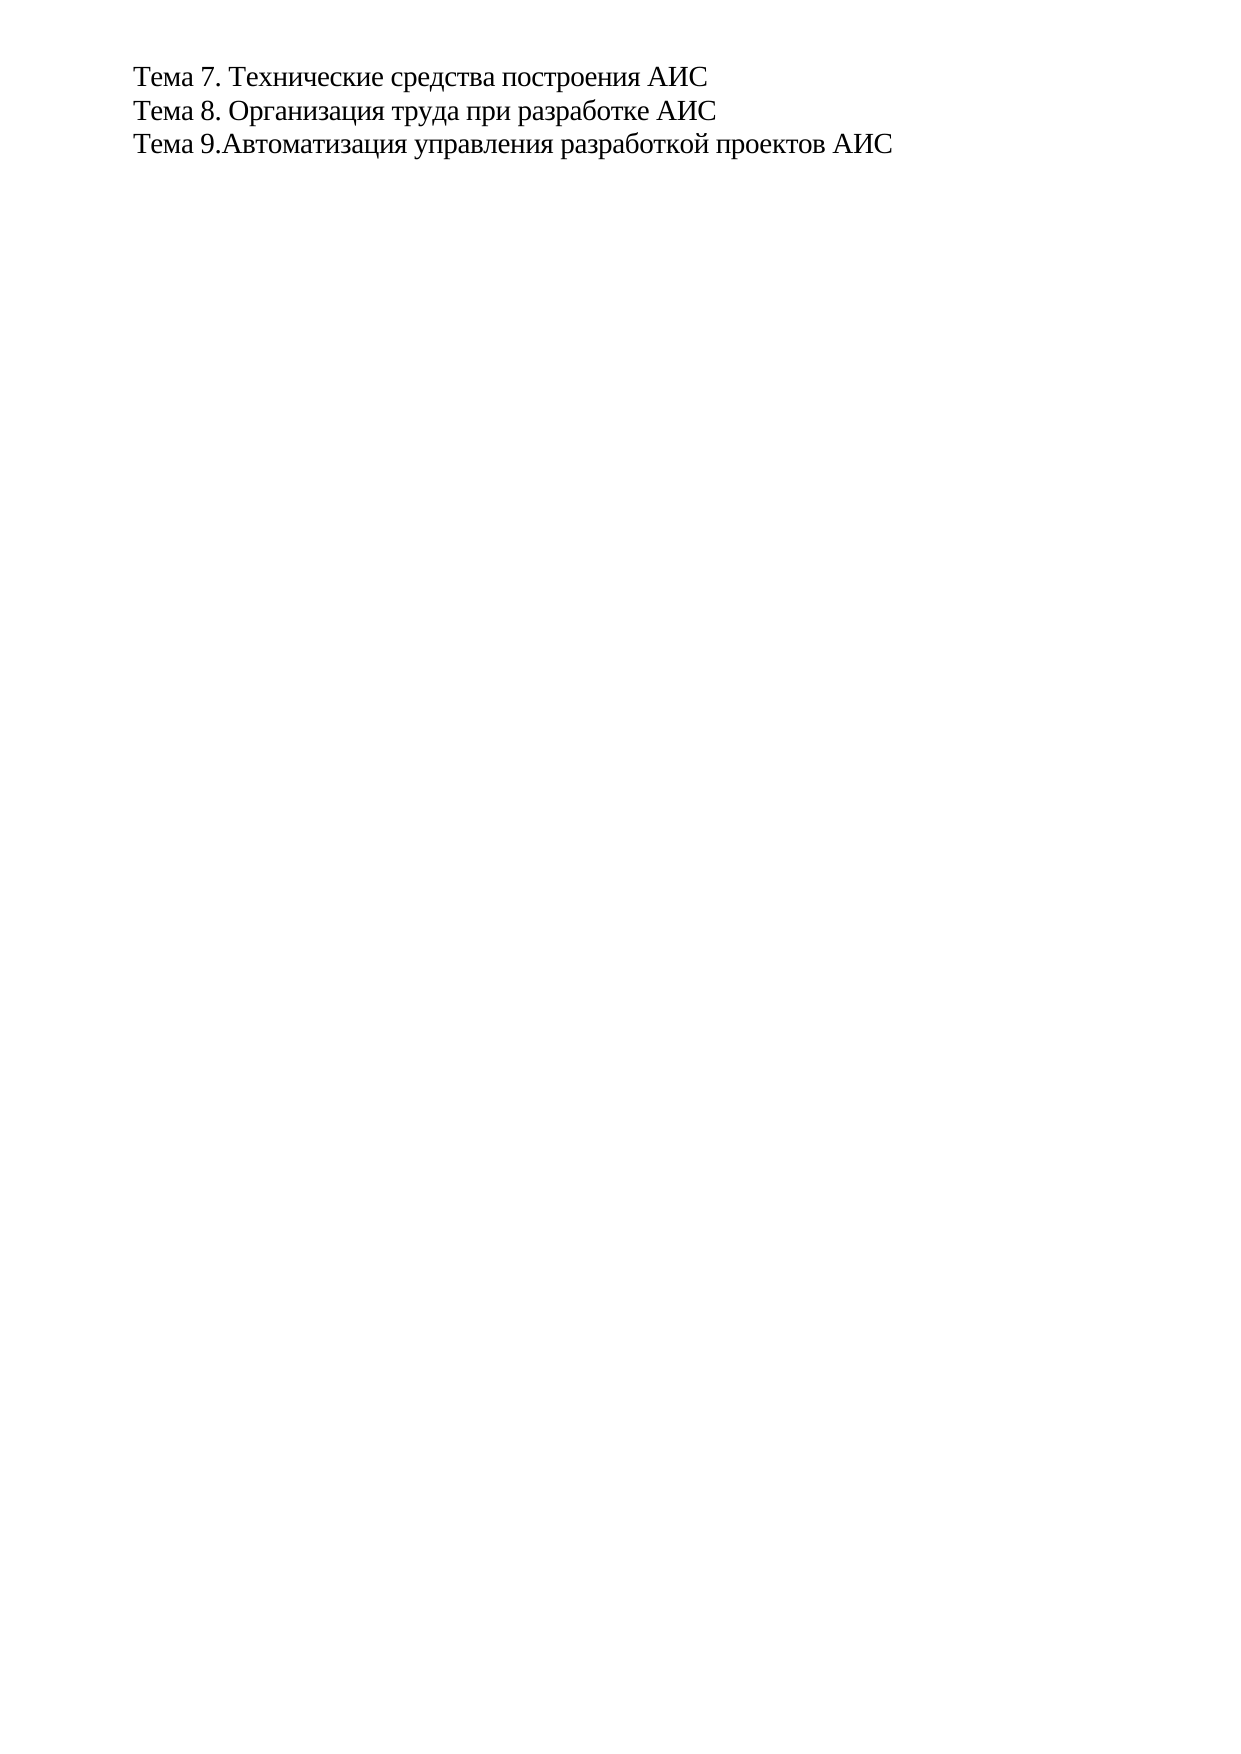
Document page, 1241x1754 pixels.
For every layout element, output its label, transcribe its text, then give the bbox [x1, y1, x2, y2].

text Тема 7. Технические средства построения АИС [133, 59, 1181, 93]
text Тема 9.Автоматизация управления разработкой проектов АИС [133, 126, 1181, 160]
text Тема 8. Организация труда при разработке АИС [133, 93, 1181, 126]
